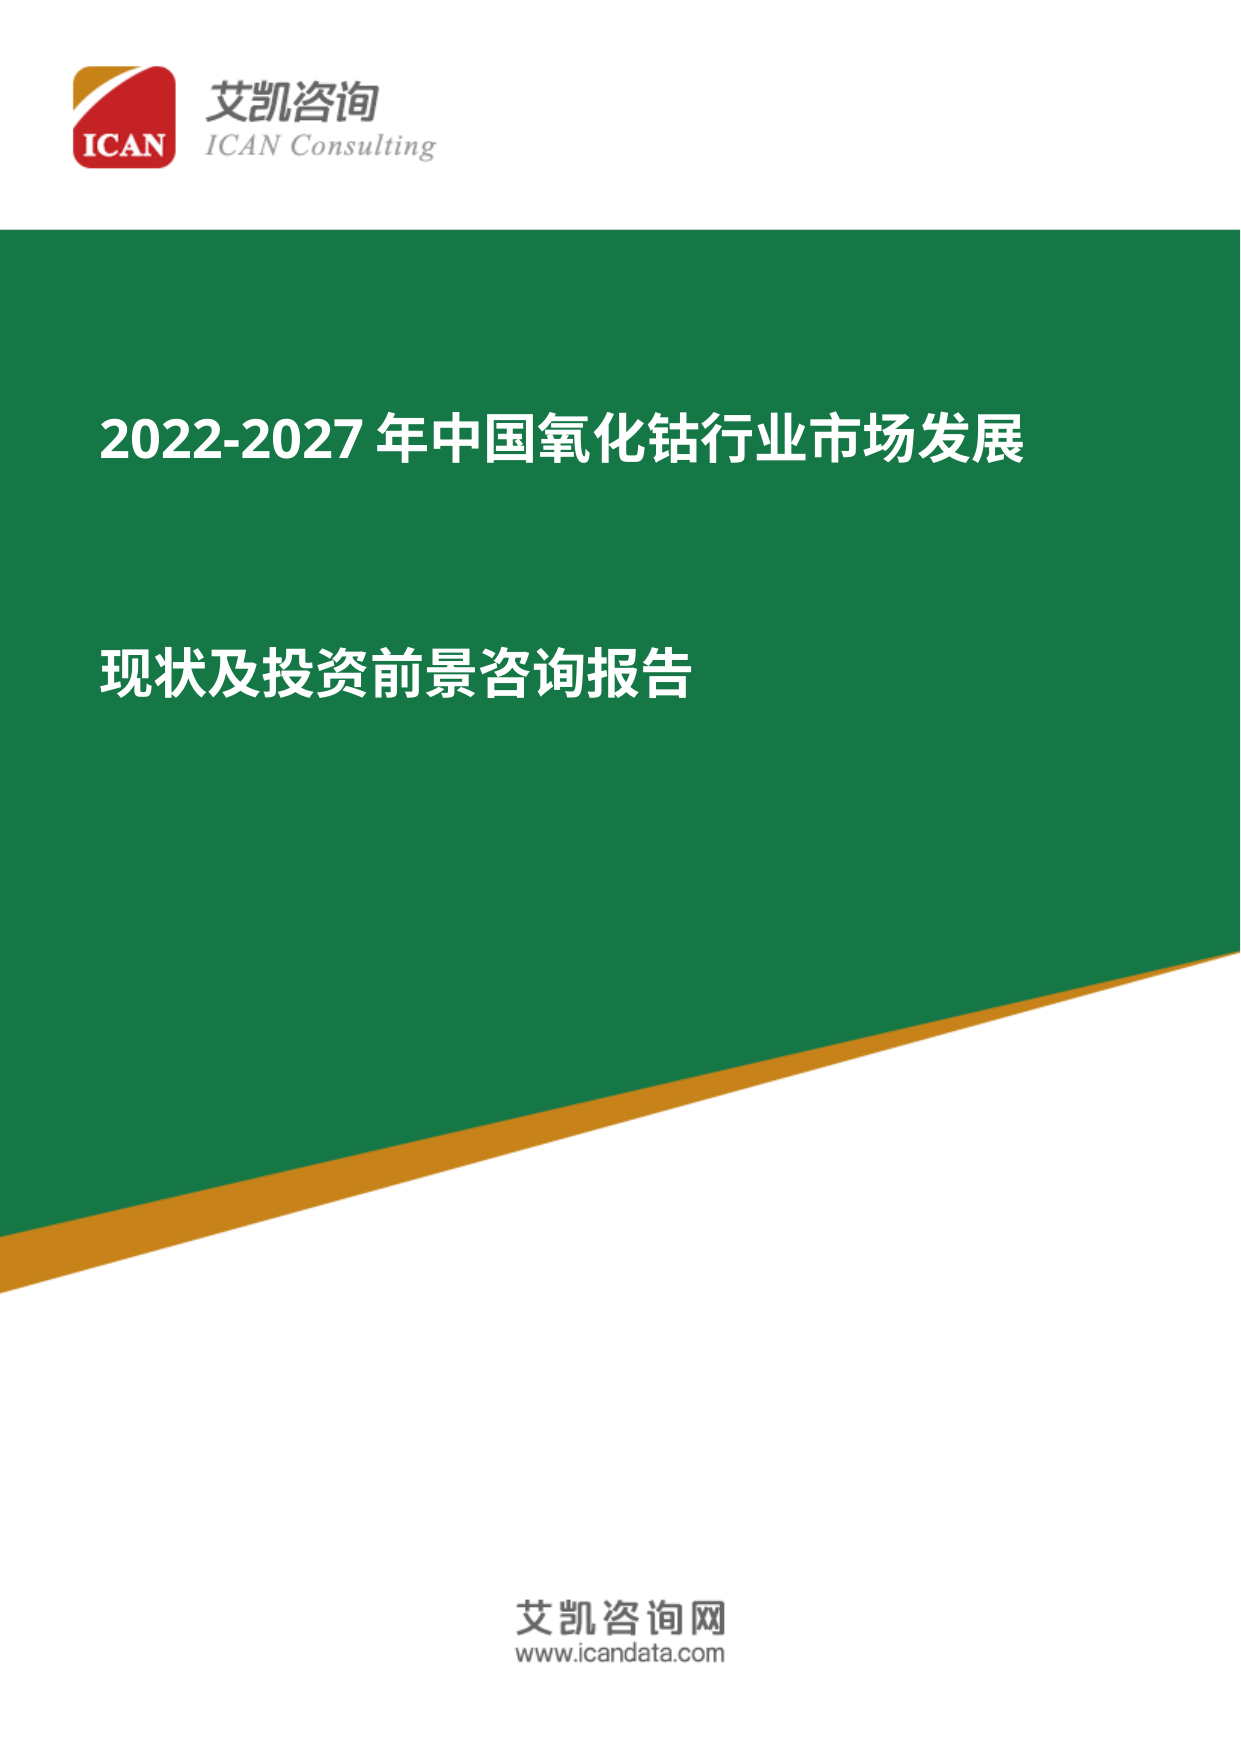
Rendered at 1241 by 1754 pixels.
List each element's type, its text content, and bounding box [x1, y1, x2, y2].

subtitle 2022-2027年中国氧化钴行业市场发展现状及投资前景咨询报告 [99, 386, 1053, 718]
picture [0, 5, 1241, 1754]
